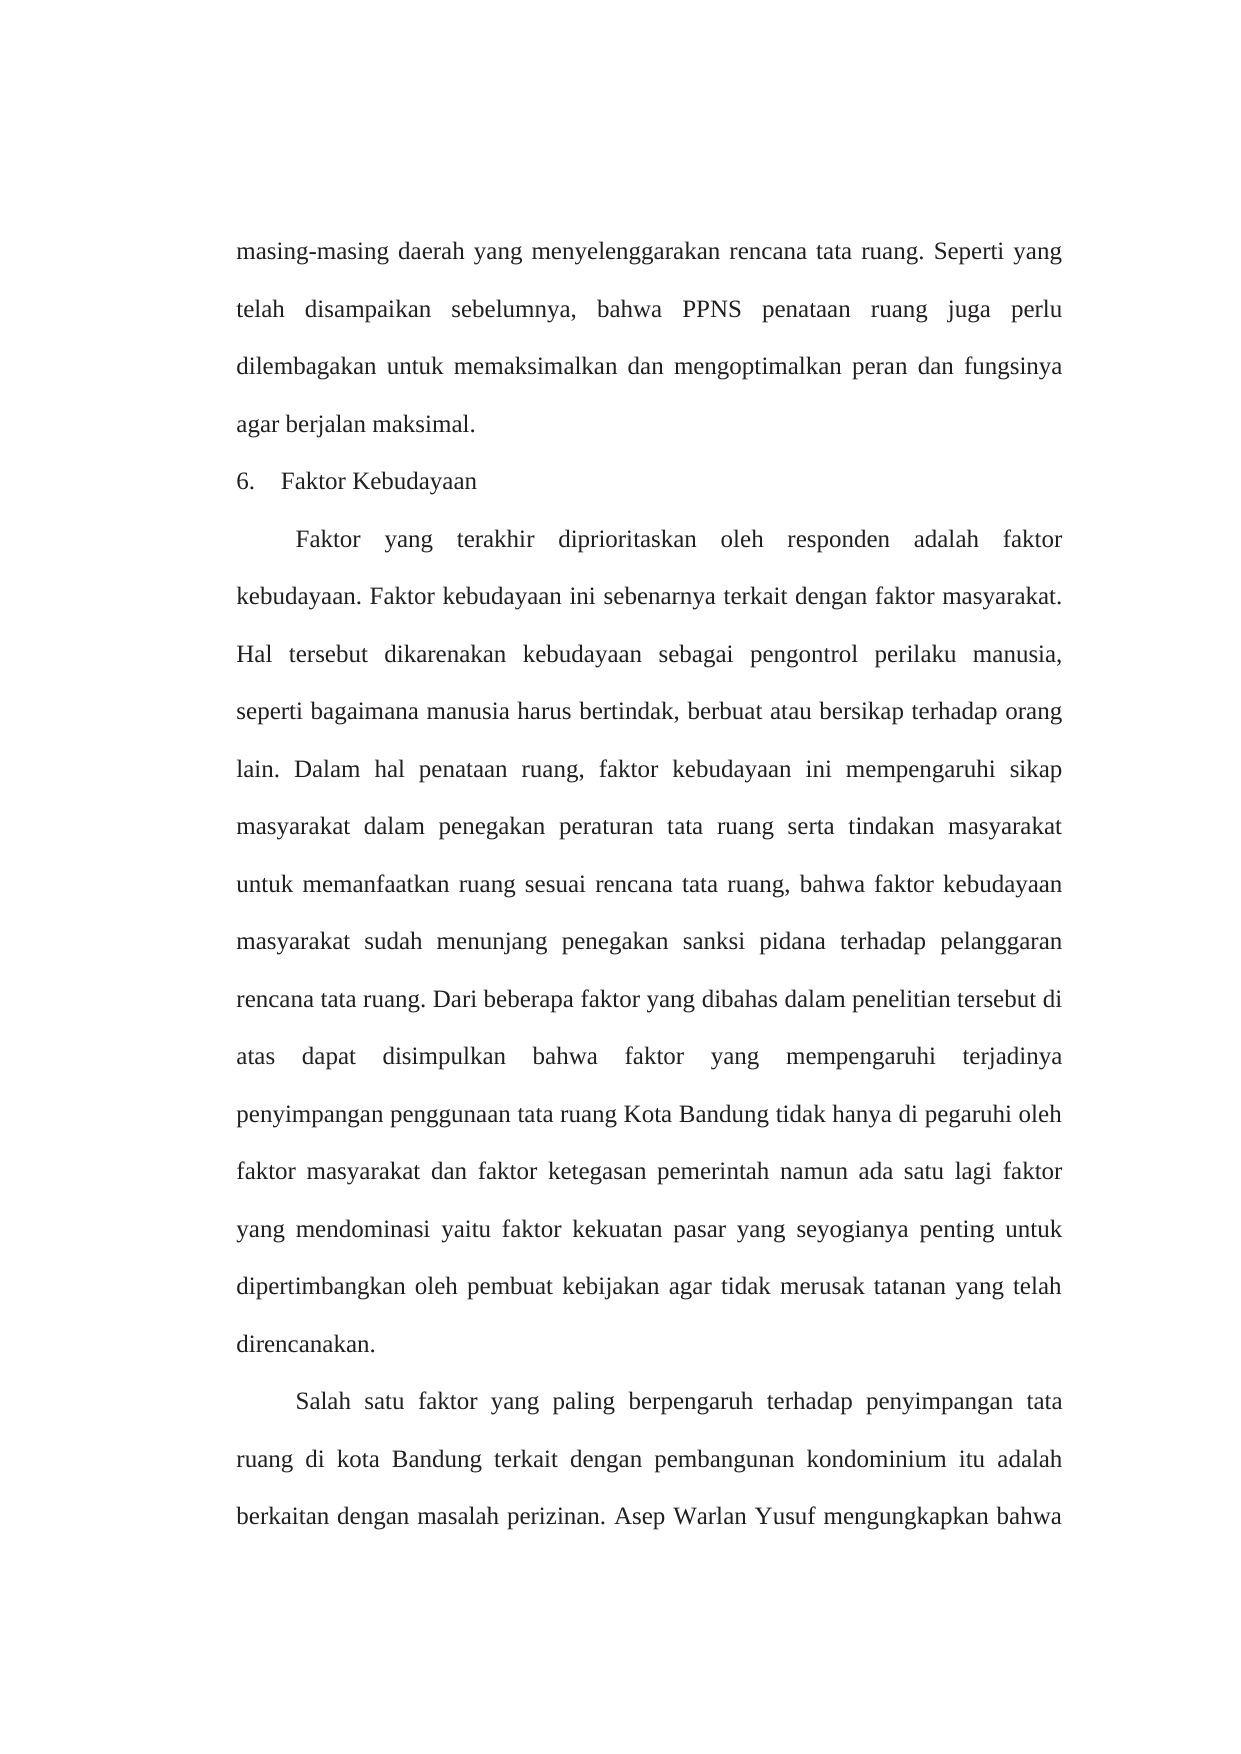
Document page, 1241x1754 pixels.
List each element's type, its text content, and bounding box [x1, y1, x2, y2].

list Faktor Kebudayaan [236, 466, 1063, 495]
text Faktor yang terakhir diprioritaskan oleh responden adalah faktor kebudayaan. Faktor kebudayaan ini sebenarnya terkait dengan faktor masyarakat. Hal tersebut dikarenakan kebudayaan sebagai pengontrol perilaku manusia, seperti bagaimana manusia harus bertindak, berbuat atau bersikap terhadap orang lain. Dalam hal penataan ruang, faktor kebudayaan ini mempengaruhi sikap masyarakat dalam penegakan peraturan tata ruang serta tindakan masyarakat untuk memanfaatkan ruang sesuai rencana tata ruang, bahwa faktor kebudayaan masyarakat sudah menunjang penegakan sanksi pidana terhadap pelanggaran rencana tata ruang. Dari beberapa faktor yang dibahas dalam penelitian tersebut di atas dapat disimpulkan bahwa faktor yang mempengaruhi terjadinya penyimpangan penggunaan tata ruang Kota Bandung tidak hanya di pegaruhi oleh faktor masyarakat dan faktor ketegasan pemerintah namun ada satu lagi faktor yang mendominasi yaitu faktor kekuatan pasar yang seyogianya penting untuk dipertimbangkan oleh pembuat kebijakan agar tidak merusak tatanan yang telah direncanakan. [236, 524, 1063, 1357]
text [236, 1386, 1063, 1530]
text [236, 236, 1063, 437]
